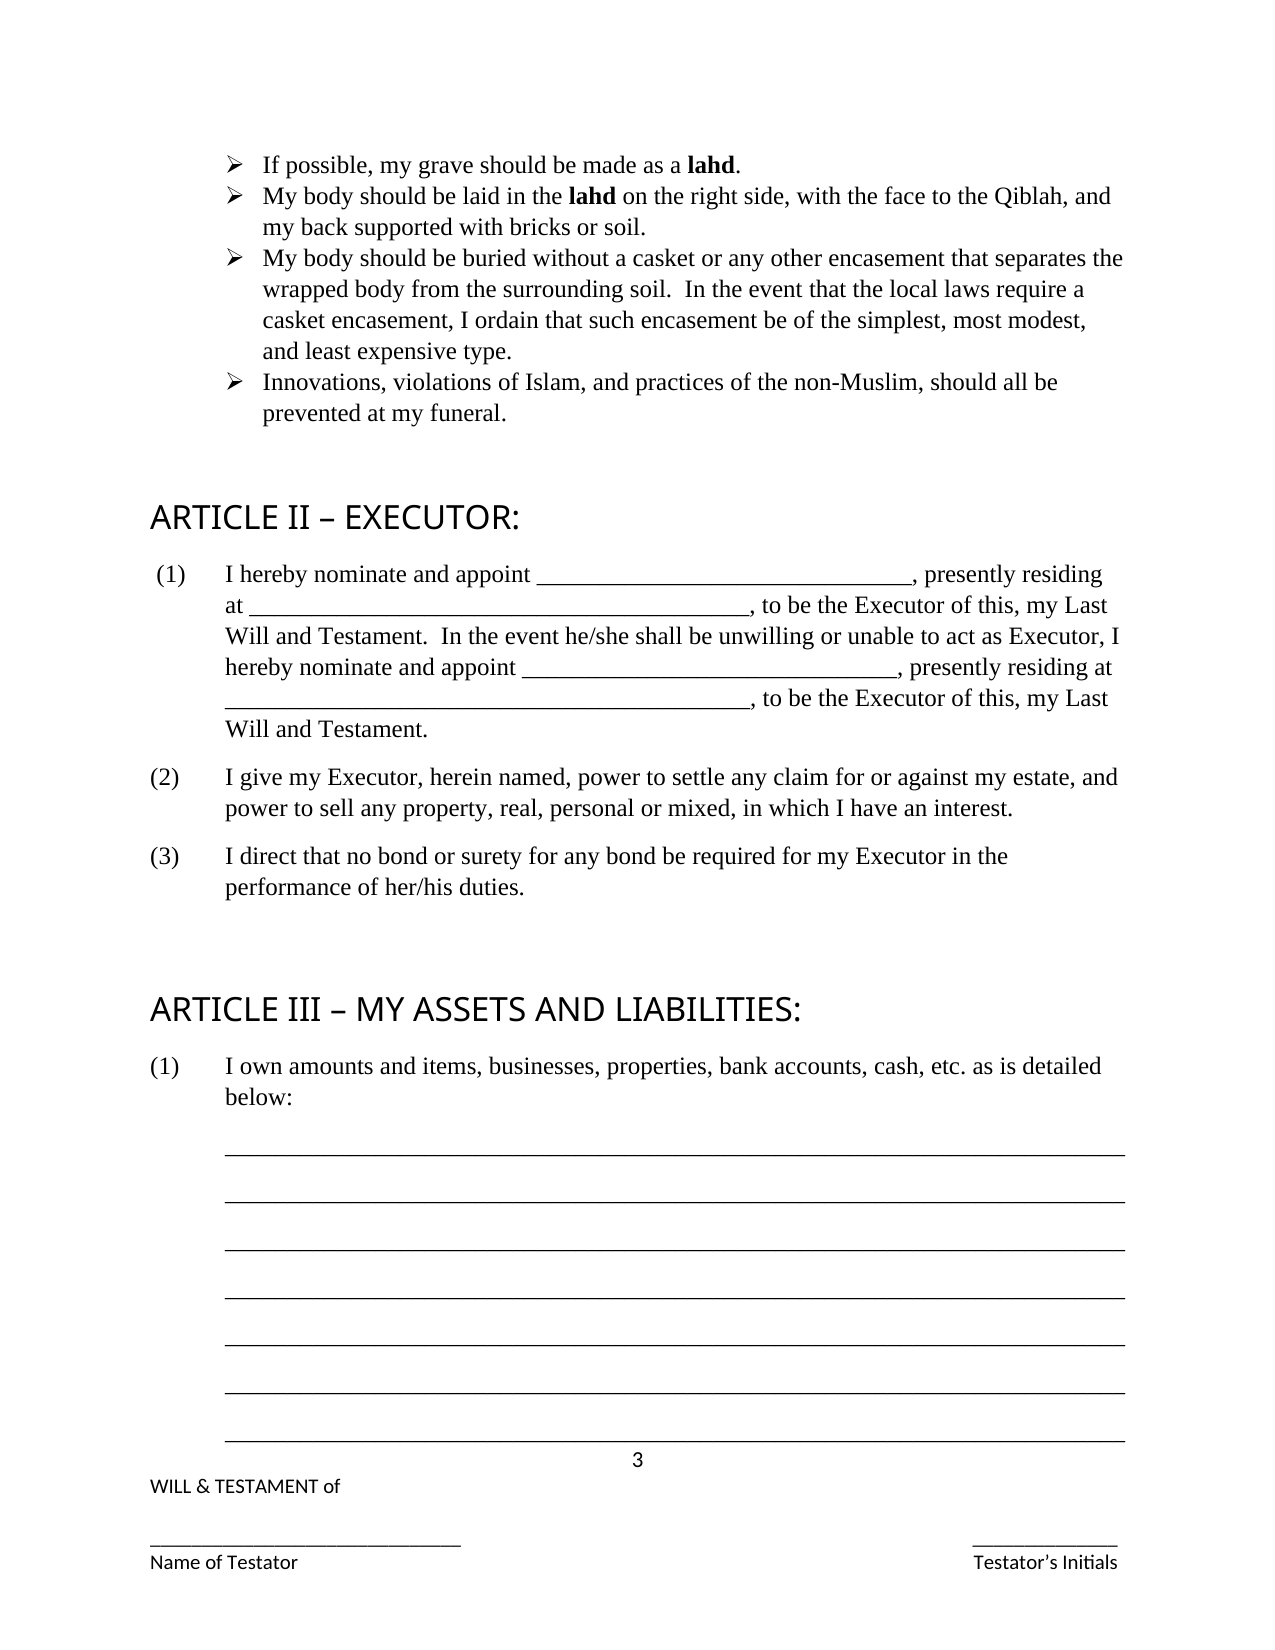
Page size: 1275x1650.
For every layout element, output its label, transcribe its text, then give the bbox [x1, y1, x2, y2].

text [150, 1416, 1125, 1445]
list My body should be laid in the lahd on the right side, with the face to the Qiblah, and my back supported with bricks or soil. [225, 181, 1125, 241]
list Innovations, violations of Islam, and practices of the non-Muslim, should all be prevented at my funeral. [225, 367, 1125, 427]
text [150, 1321, 1125, 1349]
text ________________________________________________________________________ [150, 1177, 1125, 1206]
text ________________________________________________________________________ [150, 1225, 1125, 1254]
list If possible, my grave should be made as a lahd. [225, 150, 1125, 179]
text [150, 1368, 1125, 1397]
text (2) I give my Executor, herein named, power to settle any claim for or against my estate, and power to sell any property, real, personal or mixed, in which I have an interest. [150, 762, 1125, 822]
text ARTICLE II – EXECUTOR: [150, 494, 1125, 539]
text (1) I hereby nominate and appoint ______________________________, presently residing at ________________________________________, to be the Executor of this, my Last Will and Testament. In the event he/she shall be unwilling or unable to act as Executor, I hereby nominate and appoint ______________________________, presently residing at __________________________________________, to be the Executor of this, my Last Will and Testament. [150, 559, 1125, 743]
text ________________________________________________________________________ [150, 1130, 1125, 1158]
text (3) I direct that no bond or surety for any bond be required for my Executor in the performance of her/his duties. [150, 841, 1125, 901]
list My body should be buried without a casket or any other encasement that separates the wrapped body from the surrounding soil. In the event that the local laws require a casket encasement, I ordain that such encasement be of the simplest, most modest, and least expensive type. [225, 243, 1125, 365]
text ARTICLE III – MY ASSETS AND LIABILITIES: [150, 985, 1125, 1031]
text ________________________________________________________________________ [150, 1273, 1125, 1302]
text (1) I own amounts and items, businesses, properties, bank accounts, cash, etc. as is detailed below: [150, 1051, 1125, 1111]
